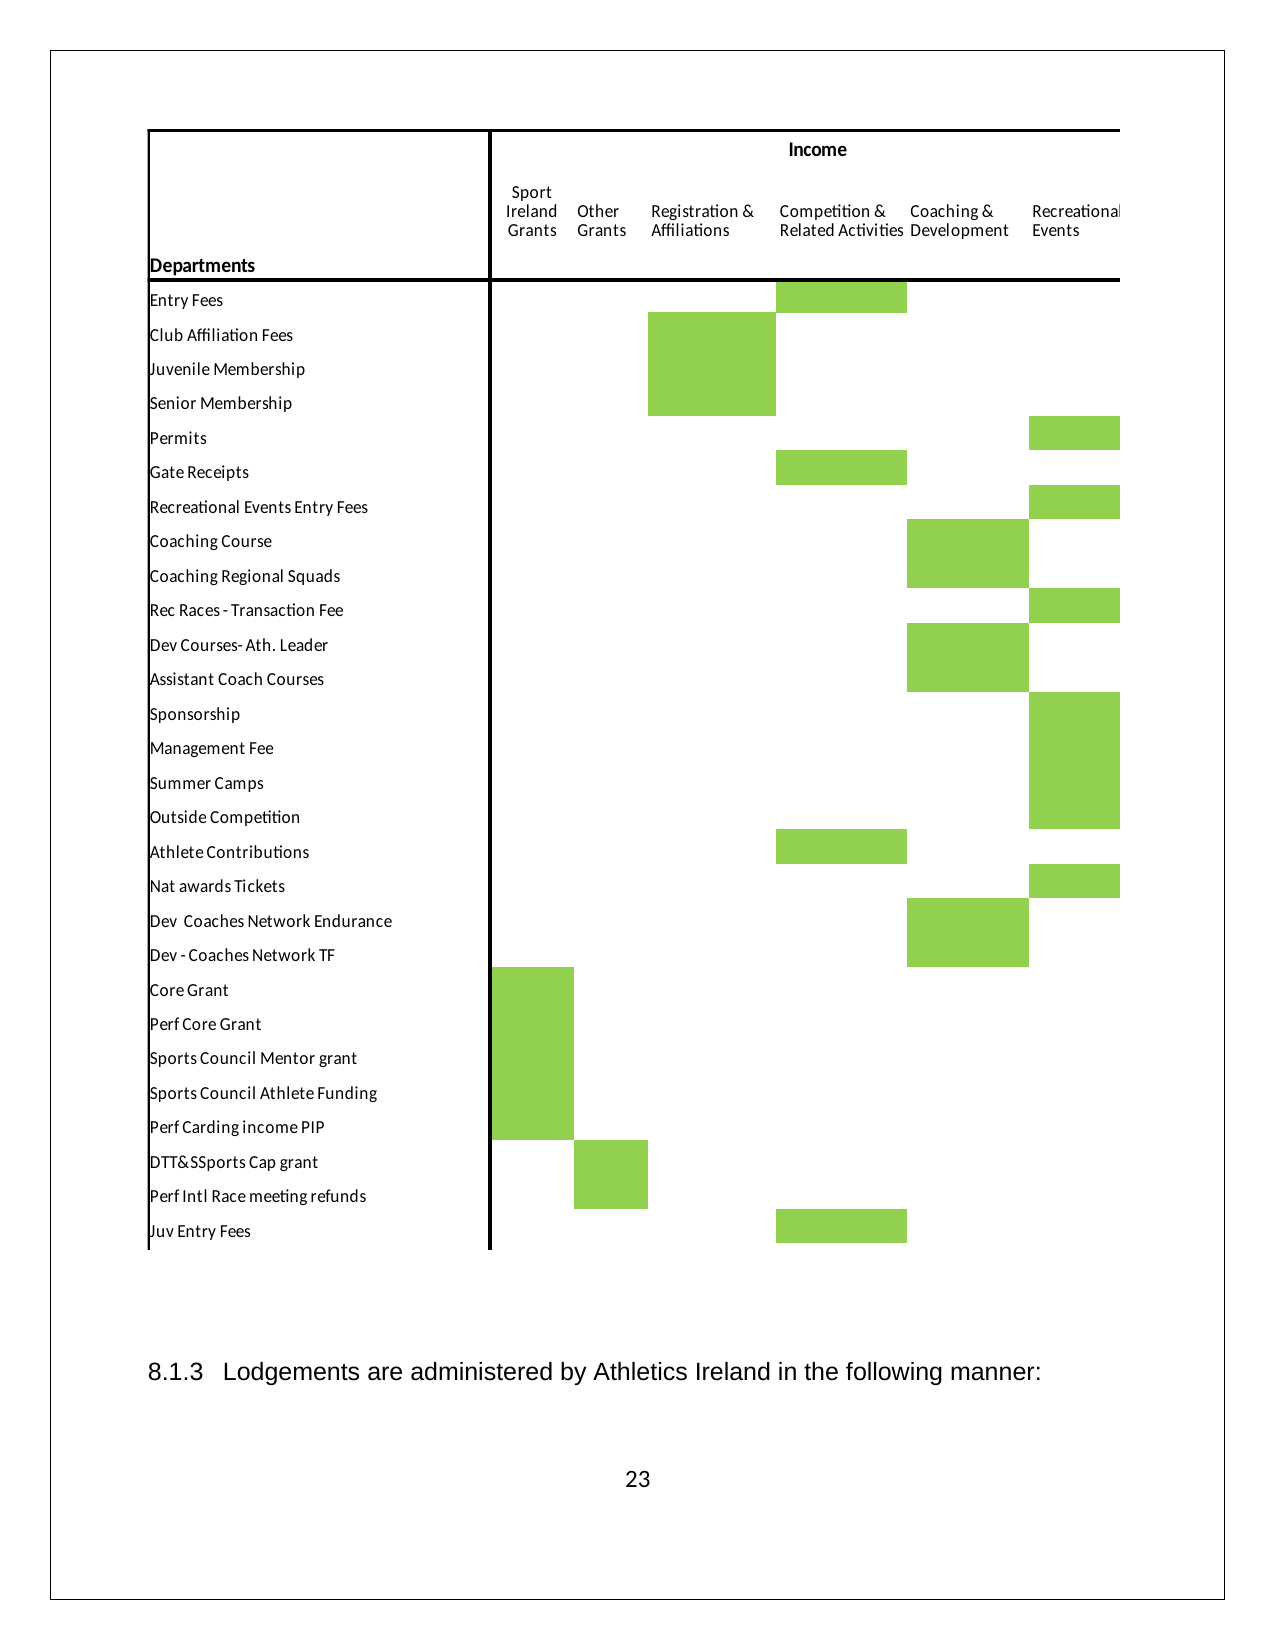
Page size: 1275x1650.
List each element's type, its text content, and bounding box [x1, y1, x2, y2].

text 8.1.3 Lodgements are administered by Athletics Ireland in the following manner: [148, 1357, 1127, 1386]
